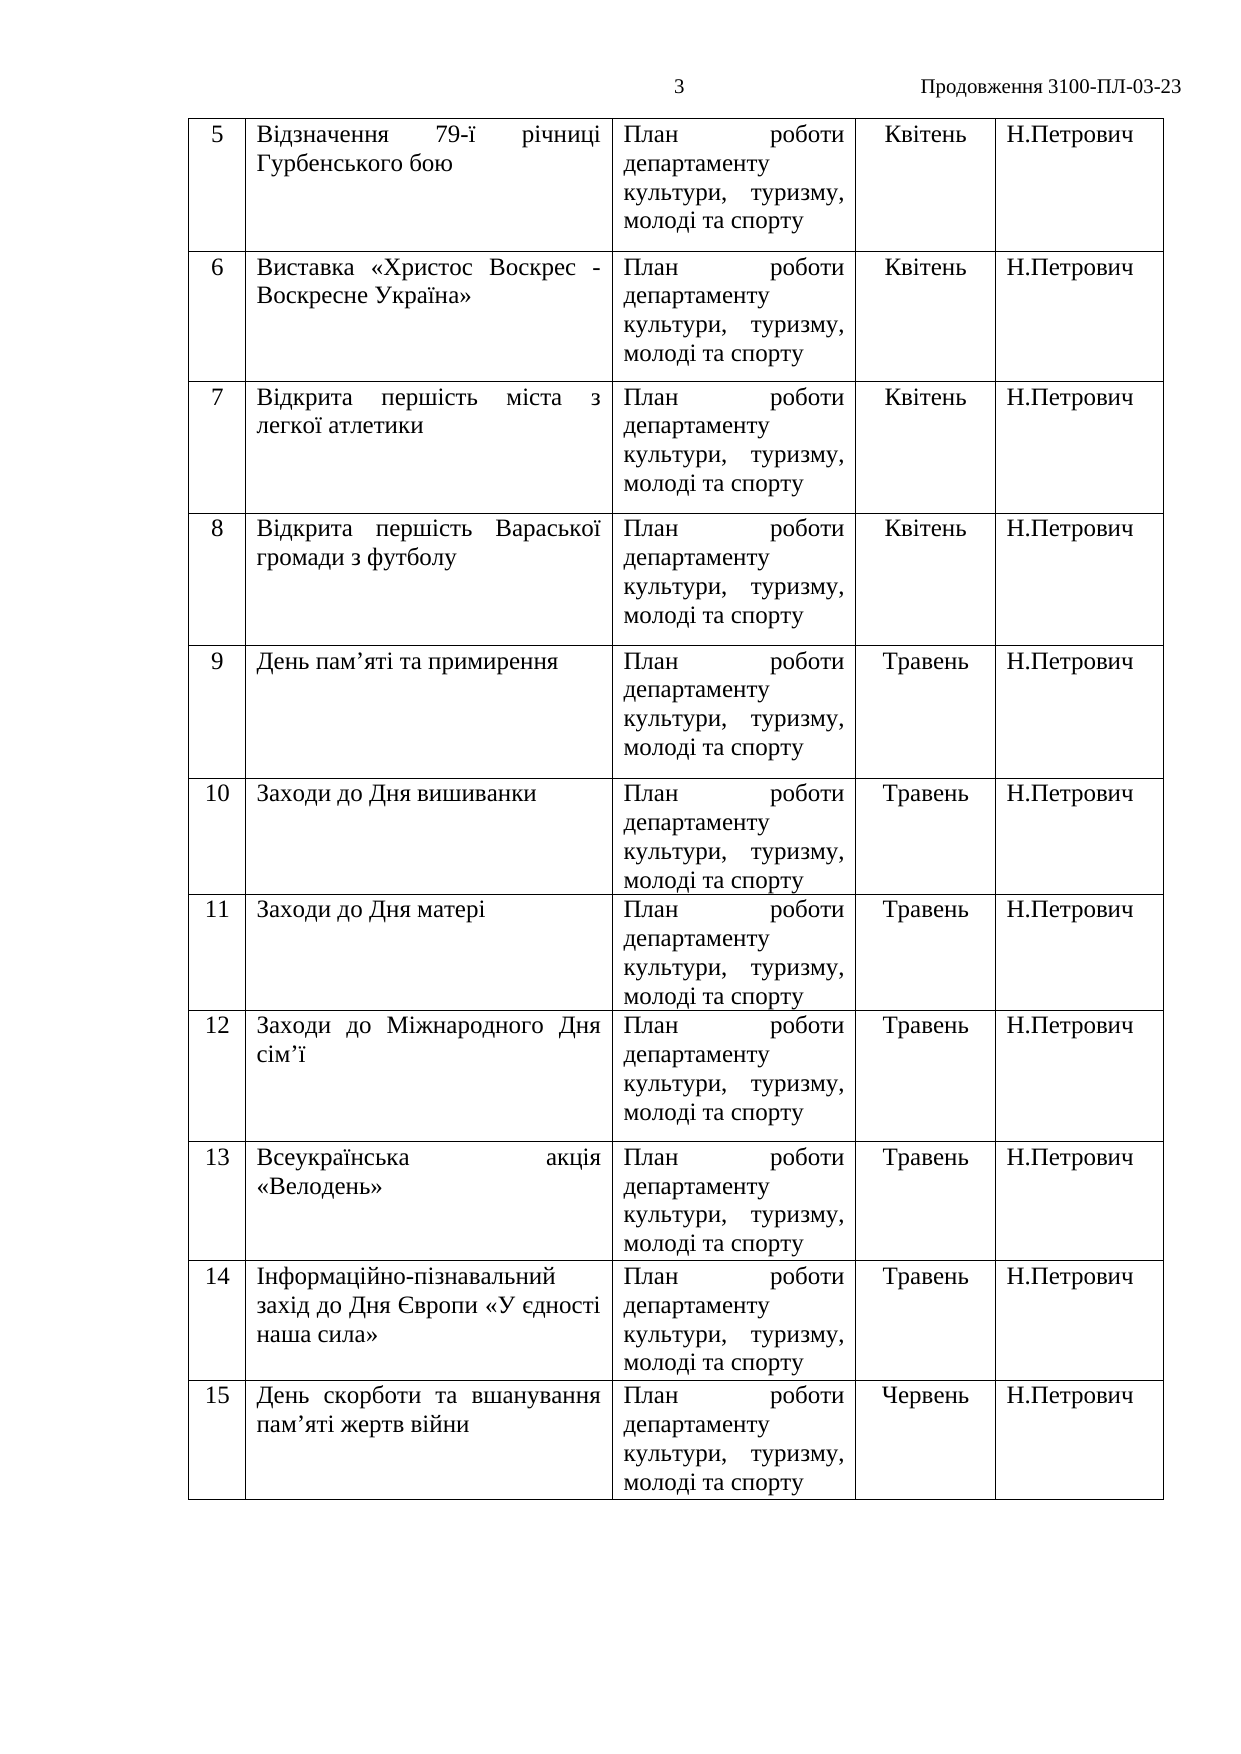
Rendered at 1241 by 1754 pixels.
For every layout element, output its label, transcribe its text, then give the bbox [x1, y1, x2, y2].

table_cell Виставка «Христос Воскрес - Воскресне Україна» [246, 252, 612, 381]
table_cell Н.Петрович [996, 119, 1163, 251]
table_cell Н.Петрович [996, 646, 1163, 777]
table_cell Н.Петрович [996, 382, 1163, 512]
table_cell План роботи департаменту культури, туризму, молоді та спорту [613, 514, 855, 645]
table_cell План роботи департаменту культури, туризму, молоді та спорту [613, 779, 855, 893]
table_cell 7 [189, 382, 245, 512]
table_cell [613, 119, 855, 251]
table_cell Травень [856, 1142, 995, 1260]
table_cell Травень [856, 1011, 995, 1141]
table_cell Інформаційно-пізнавальний захід до Дня Європи «У єдності наша сила» [246, 1261, 612, 1379]
table_cell Травень [856, 779, 995, 893]
table_cell 5 [189, 119, 245, 251]
table_cell Н.Петрович [996, 1261, 1163, 1379]
table_cell 8 [189, 514, 245, 645]
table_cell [613, 1261, 855, 1379]
table_cell План роботи департаменту культури, туризму, молоді та спорту [613, 1011, 855, 1141]
table_cell Червень [856, 1381, 995, 1499]
table_cell Квітень [856, 382, 995, 512]
table_cell Травень [856, 1261, 995, 1379]
table_cell 9 [189, 646, 245, 777]
table_cell Заходи до Дня матері [246, 895, 612, 1009]
table_cell 6 [189, 252, 245, 381]
table_cell Травень [856, 895, 995, 1009]
table_cell План роботи департаменту культури, туризму, молоді та спорту [613, 895, 855, 1009]
table_cell Н.Петрович [996, 895, 1163, 1009]
table_cell 10 [189, 779, 245, 893]
table_cell Н.Петрович [996, 1381, 1163, 1499]
table_cell День скорботи та вшанування пам’яті жертв війни [246, 1381, 612, 1499]
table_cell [613, 252, 855, 381]
table_cell Квітень [856, 252, 995, 381]
table_cell Квітень [856, 119, 995, 251]
table_cell План роботи департаменту культури, туризму, молоді та спорту [613, 1142, 855, 1260]
table_cell Н.Петрович [996, 779, 1163, 893]
table_cell План роботи департаменту культури, туризму, молоді та спорту [613, 382, 855, 512]
table_cell Н.Петрович [996, 1142, 1163, 1260]
table_cell Відзначення 79-ї річниці Гурбенського бою [246, 119, 612, 251]
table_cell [613, 1381, 855, 1499]
table_cell Заходи до Дня вишиванки [246, 779, 612, 893]
table_cell Квітень [856, 514, 995, 645]
table_cell 13 [189, 1142, 245, 1260]
table_cell План роботи департаменту культури, туризму, молоді та спорту [613, 646, 855, 777]
table_cell Н.Петрович [996, 252, 1163, 381]
table_cell Н.Петрович [996, 514, 1163, 645]
table_cell День пам’яті та примирення [246, 646, 612, 777]
table_cell Всеукраїнська акція «Велодень» [246, 1142, 612, 1260]
table_cell Н.Петрович [996, 1011, 1163, 1141]
table_cell 12 [189, 1011, 245, 1141]
table_cell Заходи до Міжнародного Дня сім’ї [246, 1011, 612, 1141]
table_cell 15 [189, 1381, 245, 1499]
table_cell Відкрита першість Вараської громади з футболу [246, 514, 612, 645]
table_cell Відкрита першість міста з легкої атлетики [246, 382, 612, 512]
table_cell 11 [189, 895, 245, 1009]
table_cell 14 [189, 1261, 245, 1379]
table_cell Травень [856, 646, 995, 777]
